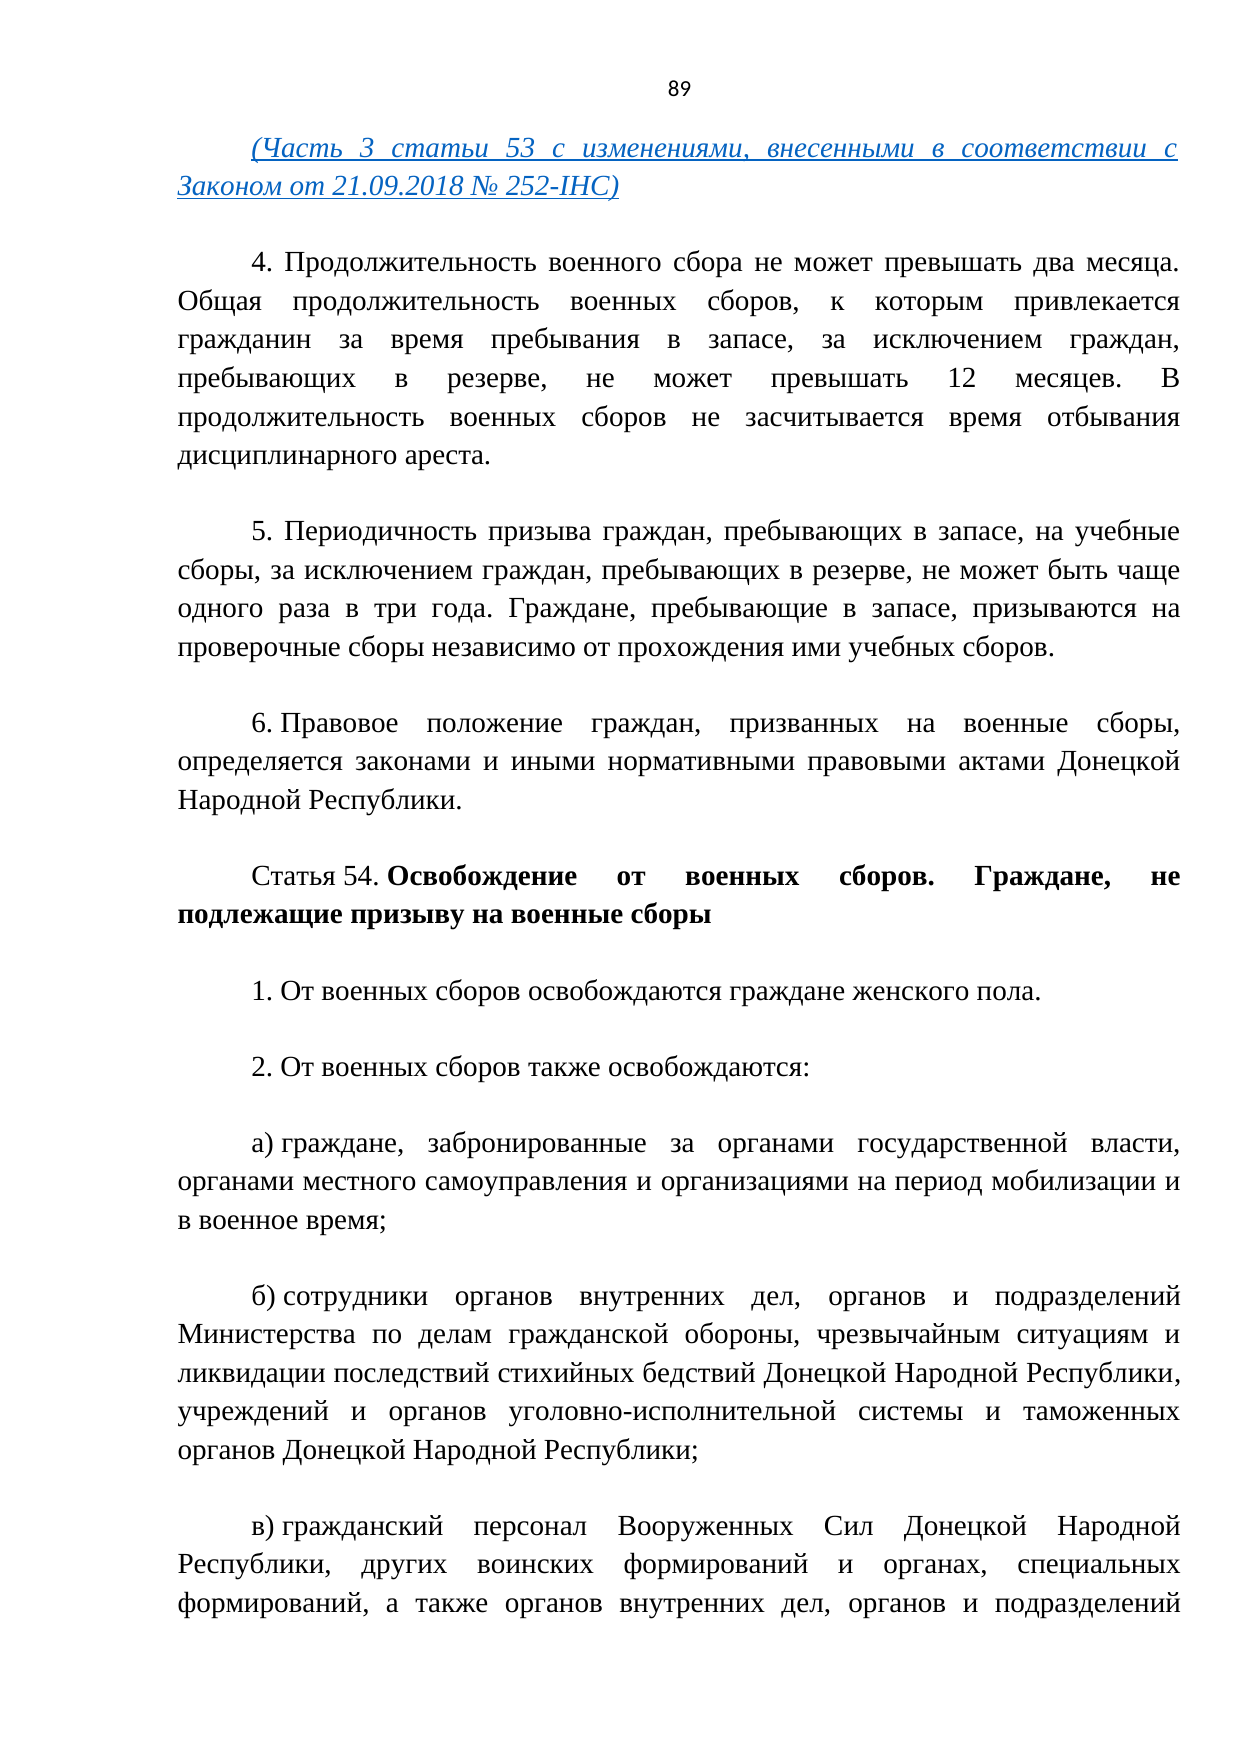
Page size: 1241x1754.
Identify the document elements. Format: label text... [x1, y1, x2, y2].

text Статья 54. Освобождение от военных сборов. Граждане, не подлежащие призыву на военные сборы [177, 858, 1181, 930]
text а) граждане, забронированные за органами государственной власти, органами местного самоуправления и организациями на период мобилизации и в военное время; [177, 1125, 1181, 1235]
text б) сотрудники органов внутренних дел, органов и подразделений Министерства по делам гражданской обороны, чрезвычайным ситуациям и ликвидации последствий стихийных бедствий Донецкой Народной Республики, учреждений и органов уголовно-исполнительной системы и таможенных органов Донецкой Народной Республики; [177, 1278, 1181, 1466]
text 1. От военных сборов освобождаются граждане женского пола. [177, 973, 1181, 1006]
text (Часть 3 статьи 53 с изменениями, внесенными в соответствии с Законом от 21.09.2018 № 252-IНС) [177, 130, 1181, 202]
text 4. Продолжительность военного сбора не может превышать два месяца. Общая продолжительность военных сборов, к которым привлекается гражданин за время пребывания в запасе, за исключением граждан, пребывающих в резерве, не может превышать 12 месяцев. В продолжительность военных сборов не засчитывается время отбывания дисциплинарного ареста. [177, 244, 1181, 471]
text 2. От военных сборов также освобождаются: [177, 1049, 1181, 1082]
text 5. Периодичность призыва граждан, пребывающих в запасе, на учебные сборы, за исключением граждан, пребывающих в резерве, не может быть чаще одного раза в три года. Граждане, пребывающие в запасе, призываются на проверочные сборы независимо от прохождения ими учебных сборов. [177, 513, 1181, 662]
text 6. Правовое положение граждан, призванных на военные сборы, определяется законами и иными нормативными правовыми актами Донецкой Народной Республики. [177, 705, 1181, 816]
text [177, 1508, 1181, 1619]
